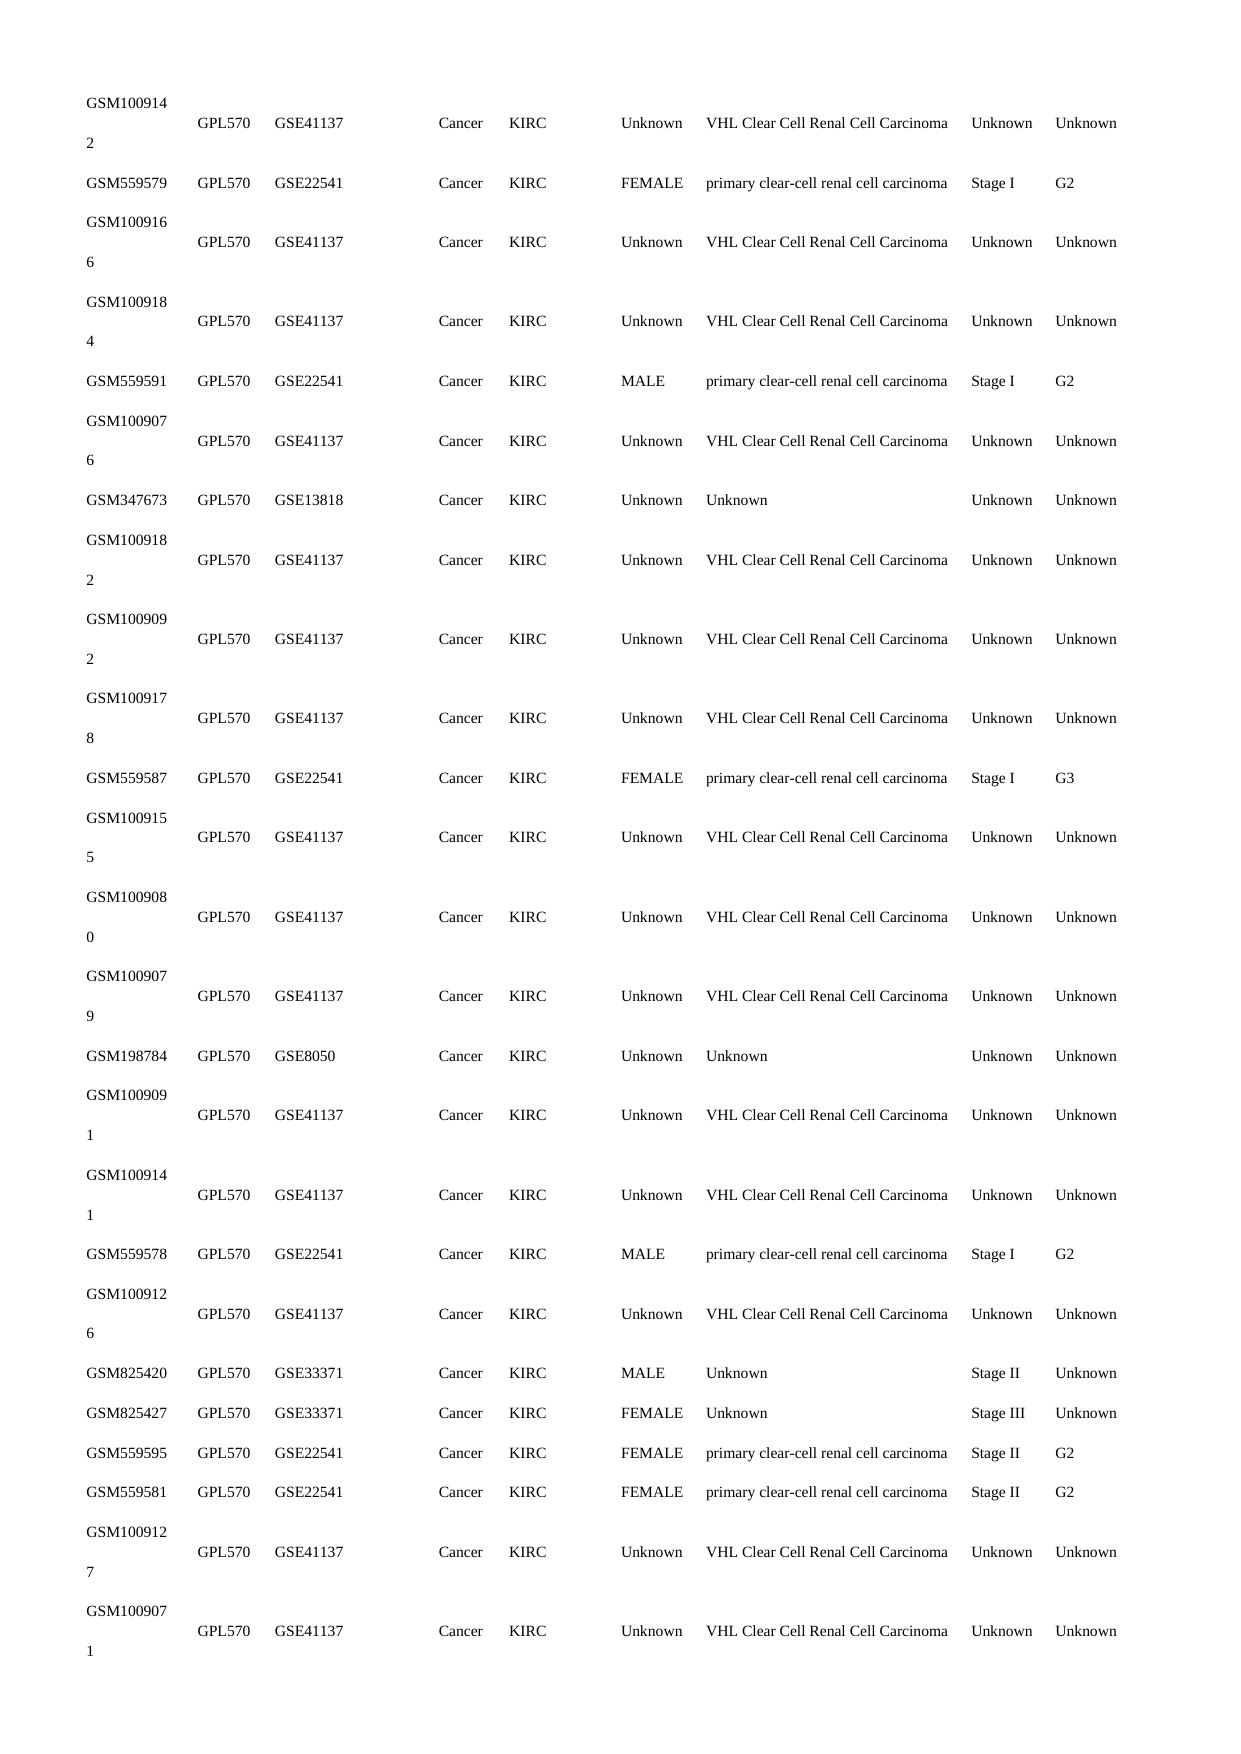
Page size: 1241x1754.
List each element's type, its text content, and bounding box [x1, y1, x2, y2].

table_cell Cancer [427, 1036, 498, 1075]
table_cell Unknown [610, 1591, 694, 1671]
table_cell Unknown [1044, 1591, 1128, 1671]
table_cell Unknown [1044, 679, 1128, 758]
table_cell VHL Clear Cell Renal Cell Carcinoma [695, 956, 960, 1036]
table_cell GPL570 [186, 1591, 263, 1671]
table_cell Cancer [427, 1155, 498, 1234]
table_cell GPL570 [186, 877, 263, 956]
table_cell Unknown [1044, 599, 1128, 678]
table_cell GSM559587 [75, 758, 186, 798]
table_cell GSE41137 [263, 83, 427, 163]
table_cell KIRC [498, 520, 609, 599]
table_cell Unknown [610, 599, 694, 678]
table_cell Unknown [695, 1353, 960, 1393]
table_cell GPL570 [186, 202, 263, 282]
table_cell GSE22541 [263, 1234, 427, 1274]
table_cell GSM559595 [75, 1433, 186, 1472]
table_cell KIRC [498, 1075, 609, 1155]
table_cell GSM347673 [75, 480, 186, 520]
table_cell Unknown [960, 1075, 1044, 1155]
table_cell MALE [610, 1234, 694, 1274]
table_cell Unknown [960, 956, 1044, 1036]
table_cell Unknown [1044, 1512, 1128, 1591]
table_cell GSM1009182 [75, 520, 186, 599]
table_cell KIRC [498, 1472, 609, 1512]
table_cell Cancer [427, 163, 498, 202]
table_cell Unknown [960, 282, 1044, 361]
table_cell GSM1009155 [75, 798, 186, 877]
table_cell G2 [1044, 163, 1128, 202]
table_cell Unknown [1044, 1274, 1128, 1353]
table_cell GSE41137 [263, 282, 427, 361]
table_cell Cancer [427, 599, 498, 678]
table_cell GSM1009079 [75, 956, 186, 1036]
table_cell primary clear-cell renal cell carcinoma [695, 1472, 960, 1512]
table_cell Unknown [1044, 282, 1128, 361]
table_cell FEMALE [610, 1393, 694, 1433]
table_cell KIRC [498, 877, 609, 956]
table_cell KIRC [498, 1591, 609, 1671]
table_cell KIRC [498, 679, 609, 758]
table_cell Cancer [427, 401, 498, 480]
table_cell KIRC [498, 401, 609, 480]
table_cell GSM1009080 [75, 877, 186, 956]
table_cell GPL570 [186, 599, 263, 678]
table_cell VHL Clear Cell Renal Cell Carcinoma [695, 1155, 960, 1234]
table_cell Unknown [1044, 877, 1128, 956]
table_cell Unknown [960, 1591, 1044, 1671]
table_cell GSM1009141 [75, 1155, 186, 1234]
table_cell KIRC [498, 163, 609, 202]
table_cell G2 [1044, 1433, 1128, 1472]
table_cell Unknown [610, 679, 694, 758]
table_cell VHL Clear Cell Renal Cell Carcinoma [695, 1075, 960, 1155]
table_cell GSM559591 [75, 361, 186, 401]
table_cell primary clear-cell renal cell carcinoma [695, 163, 960, 202]
table_cell Cancer [427, 798, 498, 877]
table_cell VHL Clear Cell Renal Cell Carcinoma [695, 202, 960, 282]
table_cell GSE8050 [263, 1036, 427, 1075]
table_cell Cancer [427, 282, 498, 361]
table_cell GSE22541 [263, 758, 427, 798]
table_cell GSE41137 [263, 599, 427, 678]
table_cell GPL570 [186, 679, 263, 758]
table_cell G2 [1044, 1234, 1128, 1274]
table_cell GSM559581 [75, 1472, 186, 1512]
table_cell Unknown [1044, 1393, 1128, 1433]
table_cell GSE41137 [263, 1075, 427, 1155]
table_cell Unknown [960, 480, 1044, 520]
table_cell FEMALE [610, 1433, 694, 1472]
table_cell Unknown [610, 1155, 694, 1234]
table_cell GPL570 [186, 282, 263, 361]
table_cell GSM559579 [75, 163, 186, 202]
table_cell FEMALE [610, 1472, 694, 1512]
table_cell Unknown [610, 877, 694, 956]
table_cell Unknown [695, 1393, 960, 1433]
table_cell GSE22541 [263, 163, 427, 202]
table_cell Unknown [695, 480, 960, 520]
table_cell Cancer [427, 1274, 498, 1353]
table_cell Unknown [1044, 202, 1128, 282]
table_cell GSM825427 [75, 1393, 186, 1433]
table_cell Cancer [427, 679, 498, 758]
table_cell FEMALE [610, 163, 694, 202]
table_cell GPL570 [186, 480, 263, 520]
table_cell Stage II [960, 1472, 1044, 1512]
table_cell GPL570 [186, 1472, 263, 1512]
table_cell KIRC [498, 758, 609, 798]
table_cell GSE41137 [263, 798, 427, 877]
table_cell GSM1009092 [75, 599, 186, 678]
table_cell Unknown [960, 1155, 1044, 1234]
table_cell GPL570 [186, 1274, 263, 1353]
table_cell Stage II [960, 1433, 1044, 1472]
table_cell GSE41137 [263, 202, 427, 282]
table_cell KIRC [498, 1433, 609, 1472]
table_cell Cancer [427, 1591, 498, 1671]
table_cell GPL570 [186, 361, 263, 401]
table_cell KIRC [498, 1353, 609, 1393]
table_cell GPL570 [186, 1234, 263, 1274]
table_cell KIRC [498, 798, 609, 877]
table_cell Unknown [610, 480, 694, 520]
table_cell GSE22541 [263, 1433, 427, 1472]
table_cell KIRC [498, 1036, 609, 1075]
table_cell VHL Clear Cell Renal Cell Carcinoma [695, 282, 960, 361]
table_cell GPL570 [186, 1353, 263, 1393]
table_cell Unknown [695, 1036, 960, 1075]
table_cell GPL570 [186, 798, 263, 877]
table_cell VHL Clear Cell Renal Cell Carcinoma [695, 679, 960, 758]
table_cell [695, 83, 960, 163]
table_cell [695, 1591, 960, 1671]
table_cell Cancer [427, 877, 498, 956]
table_cell GSM1009091 [75, 1075, 186, 1155]
table_cell GSE41137 [263, 1591, 427, 1671]
table_cell GSM1009178 [75, 679, 186, 758]
table_cell FEMALE [610, 758, 694, 798]
table_cell Stage III [960, 1393, 1044, 1433]
table_cell GPL570 [186, 758, 263, 798]
table_cell GSE33371 [263, 1393, 427, 1433]
table_cell GSM1009184 [75, 282, 186, 361]
table_cell GPL570 [186, 1036, 263, 1075]
table_cell KIRC [498, 83, 609, 163]
table_cell GPL570 [186, 956, 263, 1036]
table_cell GPL570 [186, 1075, 263, 1155]
table_cell GSE22541 [263, 361, 427, 401]
table_cell primary clear-cell renal cell carcinoma [695, 361, 960, 401]
table_cell GSE41137 [263, 877, 427, 956]
table_cell Unknown [960, 798, 1044, 877]
table_cell GSM1009166 [75, 202, 186, 282]
table_cell Unknown [960, 401, 1044, 480]
table_cell GPL570 [186, 520, 263, 599]
table_cell Unknown [1044, 1353, 1128, 1393]
table_cell Cancer [427, 758, 498, 798]
table_cell GPL570 [186, 1393, 263, 1433]
table_cell Unknown [1044, 1075, 1128, 1155]
table_cell primary clear-cell renal cell carcinoma [695, 1234, 960, 1274]
table_cell Unknown [1044, 480, 1128, 520]
table_cell GSE33371 [263, 1353, 427, 1393]
table_cell Unknown [610, 1036, 694, 1075]
table_cell VHL Clear Cell Renal Cell Carcinoma [695, 1274, 960, 1353]
table_cell GSE41137 [263, 401, 427, 480]
table_cell Unknown [1044, 401, 1128, 480]
table_cell VHL Clear Cell Renal Cell Carcinoma [695, 520, 960, 599]
table_cell VHL Clear Cell Renal Cell Carcinoma [695, 401, 960, 480]
table_cell Unknown [610, 798, 694, 877]
table_cell VHL Clear Cell Renal Cell Carcinoma [695, 599, 960, 678]
table_cell GSE13818 [263, 480, 427, 520]
table_cell GSE41137 [263, 679, 427, 758]
table_cell KIRC [498, 1274, 609, 1353]
table_cell Unknown [1044, 520, 1128, 599]
table_cell Unknown [960, 877, 1044, 956]
table_cell GPL570 [186, 401, 263, 480]
table_cell Unknown [610, 202, 694, 282]
table_cell Cancer [427, 520, 498, 599]
table_cell KIRC [498, 599, 609, 678]
table_cell Unknown [1044, 1155, 1128, 1234]
table_cell Cancer [427, 1075, 498, 1155]
table_cell GSM1009142 [75, 83, 186, 163]
table_cell Cancer [427, 1472, 498, 1512]
table_cell GSM559578 [75, 1234, 186, 1274]
table_cell KIRC [498, 956, 609, 1036]
table_cell GPL570 [186, 1512, 263, 1591]
table_cell Unknown [1044, 798, 1128, 877]
table_cell G3 [1044, 758, 1128, 798]
table_cell KIRC [498, 1512, 609, 1591]
table_cell Unknown [1044, 83, 1128, 163]
table_cell GPL570 [186, 1155, 263, 1234]
table_cell KIRC [498, 480, 609, 520]
table_cell Unknown [960, 202, 1044, 282]
table_cell Stage I [960, 163, 1044, 202]
table_cell GSE41137 [263, 956, 427, 1036]
table_cell Unknown [610, 401, 694, 480]
table_cell Unknown [1044, 956, 1128, 1036]
table_cell Cancer [427, 361, 498, 401]
table_cell VHL Clear Cell Renal Cell Carcinoma [695, 798, 960, 877]
table_cell Unknown [1044, 1036, 1128, 1075]
table_cell Unknown [960, 83, 1044, 163]
table_cell GSM1009126 [75, 1274, 186, 1353]
table_cell VHL Clear Cell Renal Cell Carcinoma [695, 877, 960, 956]
table_cell Unknown [610, 520, 694, 599]
table_cell Unknown [960, 520, 1044, 599]
table_cell KIRC [498, 1234, 609, 1274]
table_cell Unknown [610, 282, 694, 361]
table_cell GSE41137 [263, 1512, 427, 1591]
table_cell KIRC [498, 361, 609, 401]
table_cell Unknown [610, 956, 694, 1036]
table_cell Unknown [610, 1274, 694, 1353]
table_cell MALE [610, 1353, 694, 1393]
table_cell GSM1009071 [75, 1591, 186, 1671]
table_cell Cancer [427, 202, 498, 282]
table_cell KIRC [498, 202, 609, 282]
table_cell GPL570 [186, 1433, 263, 1472]
table_cell Unknown [610, 83, 694, 163]
table_cell VHL Clear Cell Renal Cell Carcinoma [695, 1512, 960, 1591]
table_cell GSE41137 [263, 1274, 427, 1353]
table_cell G2 [1044, 361, 1128, 401]
table_cell KIRC [498, 282, 609, 361]
table_cell Unknown [610, 1075, 694, 1155]
table_cell Unknown [610, 1512, 694, 1591]
table_cell GSE22541 [263, 1472, 427, 1512]
table_cell Cancer [427, 1353, 498, 1393]
table_cell GSM1009127 [75, 1512, 186, 1591]
table_cell Unknown [960, 1274, 1044, 1353]
table_cell GSM825420 [75, 1353, 186, 1393]
table_cell GSM1009076 [75, 401, 186, 480]
table_cell KIRC [498, 1155, 609, 1234]
table_cell GPL570 [186, 83, 263, 163]
table_cell Unknown [960, 599, 1044, 678]
table_cell primary clear-cell renal cell carcinoma [695, 1433, 960, 1472]
table_cell G2 [1044, 1472, 1128, 1512]
table_cell Stage I [960, 1234, 1044, 1274]
table_cell primary clear-cell renal cell carcinoma [695, 758, 960, 798]
table_cell GPL570 [186, 163, 263, 202]
table_cell Unknown [960, 1036, 1044, 1075]
table_cell Stage II [960, 1353, 1044, 1393]
table_cell Cancer [427, 956, 498, 1036]
table_cell Cancer [427, 1393, 498, 1433]
table_cell Cancer [427, 1433, 498, 1472]
table_cell KIRC [498, 1393, 609, 1433]
table_cell MALE [610, 361, 694, 401]
table_cell Stage I [960, 361, 1044, 401]
table_cell Cancer [427, 1234, 498, 1274]
table_cell Unknown [960, 1512, 1044, 1591]
table_cell GSE41137 [263, 1155, 427, 1234]
table_cell Stage I [960, 758, 1044, 798]
table_cell GSM198784 [75, 1036, 186, 1075]
table_cell Cancer [427, 1512, 498, 1591]
table_cell Unknown [960, 679, 1044, 758]
table_cell GSE41137 [263, 520, 427, 599]
table_cell Cancer [427, 83, 498, 163]
table_cell Cancer [427, 480, 498, 520]
